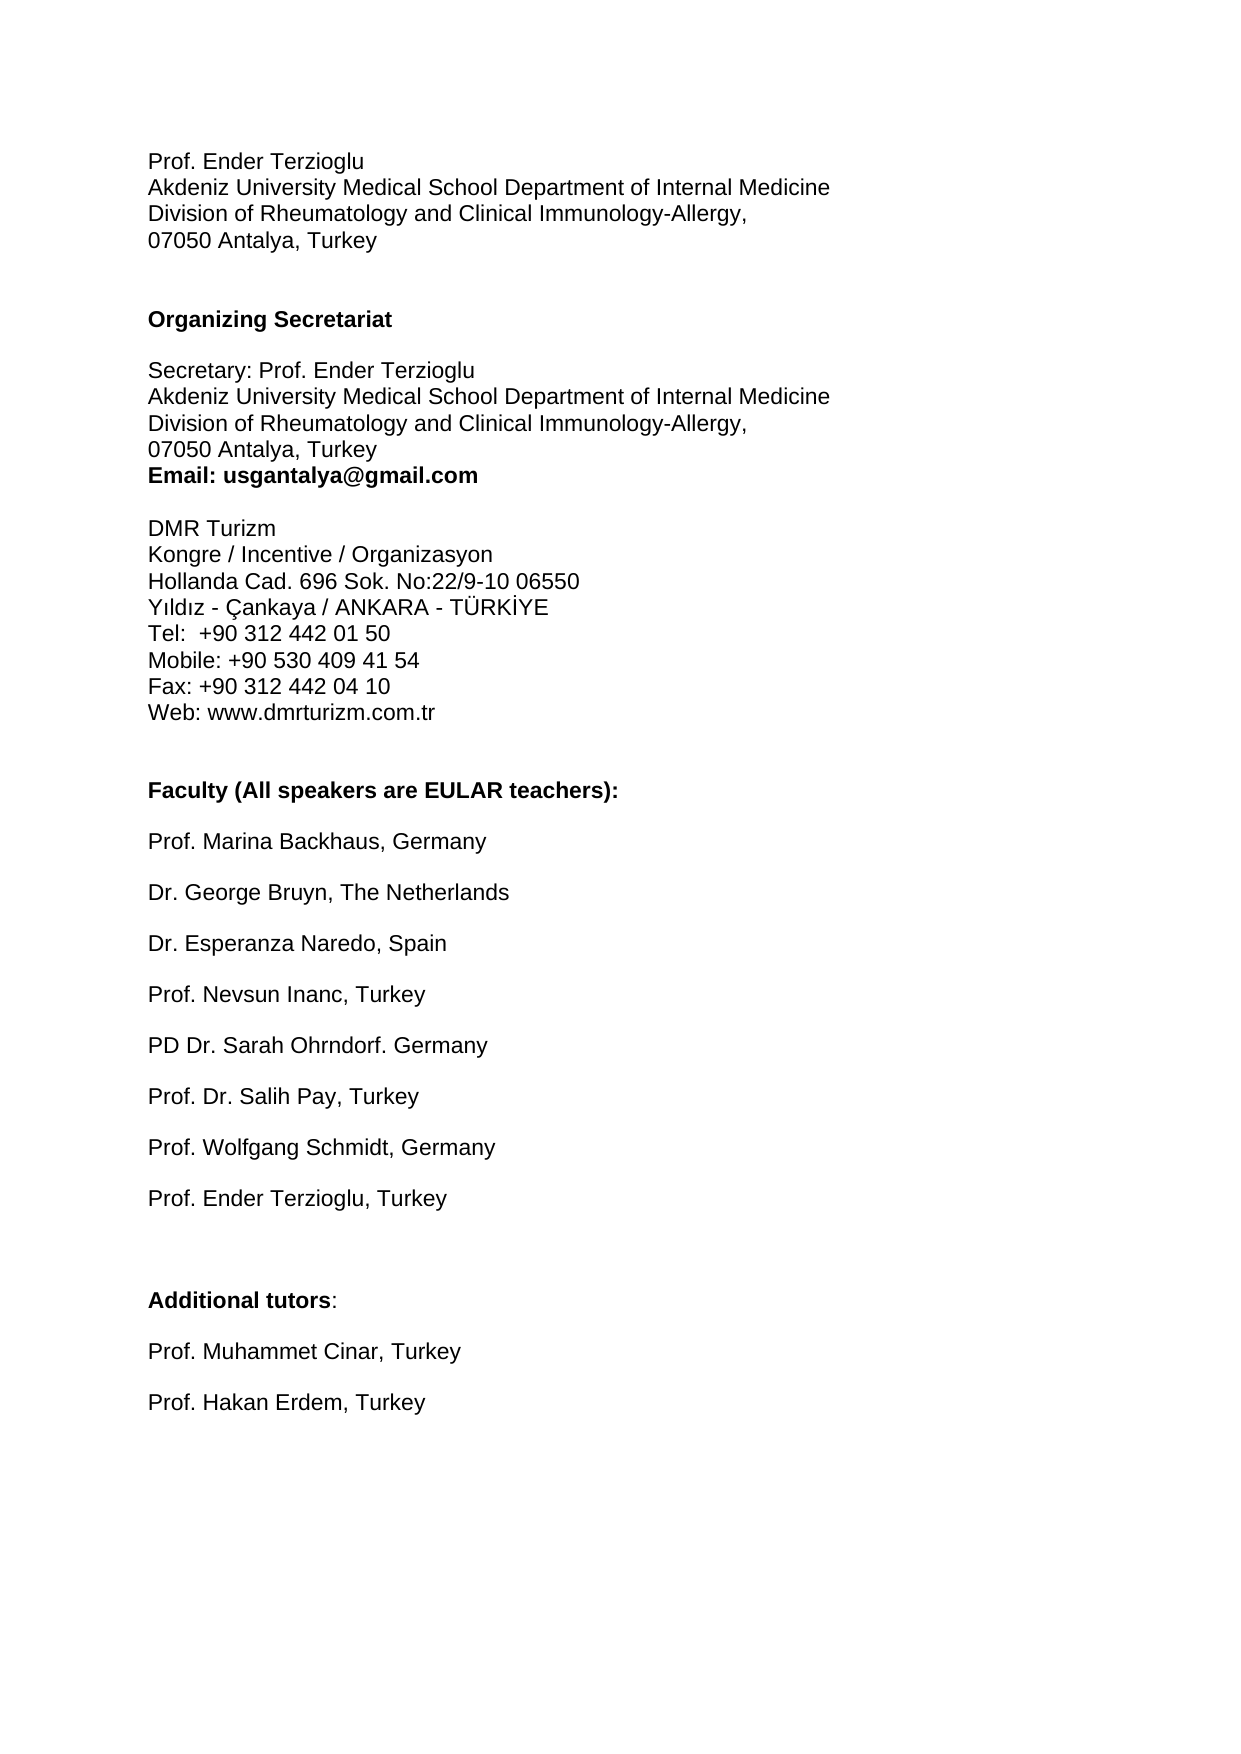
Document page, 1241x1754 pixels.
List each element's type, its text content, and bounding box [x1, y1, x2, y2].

text Mobile: +90 530 409 41 54 [148, 647, 1093, 673]
text Division of Rheumatology and Clinical Immunology-Allergy, [148, 409, 1093, 436]
text Akdeniz University Medical School Department of Internal Medicine [148, 383, 1093, 409]
text Prof. Nevsun Inanc, Turkey [148, 981, 1093, 1007]
text 07050 Antalya, Turkey [148, 436, 1093, 462]
text Organizing Secretariat [148, 306, 1093, 332]
text Email: usgantalya@gmail.com [148, 462, 1093, 488]
text 07050 Antalya, Turkey [148, 227, 1093, 253]
text Kongre / Incentive / Organizasyon [148, 541, 1093, 568]
text Prof. Ender Terzioglu [148, 148, 1093, 174]
text Prof. Hakan Erdem, Turkey [148, 1389, 1093, 1416]
text Hollanda Cad. 696 Sok. No:22/9-10 06550 [148, 568, 1093, 594]
text Prof. Dr. Salih Pay, Turkey [148, 1083, 1093, 1109]
text Dr. Esperanza Naredo, Spain [148, 930, 1093, 956]
text Prof. Wolfgang Schmidt, Germany [148, 1134, 1093, 1160]
text Prof. Ender Terzioglu, Turkey [148, 1185, 1093, 1211]
text Secretary: Prof. Ender Terzioglu [148, 357, 1093, 383]
text Division of Rheumatology and Clinical Immunology-Allergy, [148, 200, 1093, 227]
text Web: www.dmrturizm.com.tr [148, 699, 1093, 726]
text Tel: +90 312 442 01 50 [148, 620, 1093, 647]
text PD Dr. Sarah Ohrndorf. Germany [148, 1032, 1093, 1058]
text Akdeniz University Medical School Department of Internal Medicine [148, 174, 1093, 200]
text Prof. Muhammet Cinar, Turkey [148, 1338, 1093, 1364]
text Dr. George Bruyn, The Netherlands [148, 879, 1093, 905]
text Yıldız - Çankaya / ANKARA - TÜRKİYE [148, 594, 1093, 620]
text Additional tutors: [148, 1287, 1093, 1313]
text Fax: +90 312 442 04 10 [148, 673, 1093, 699]
text Prof. Marina Backhaus, Germany [148, 828, 1093, 854]
text DMR Turizm [148, 515, 1093, 541]
text Faculty (All speakers are EULAR teachers): [148, 777, 1093, 803]
